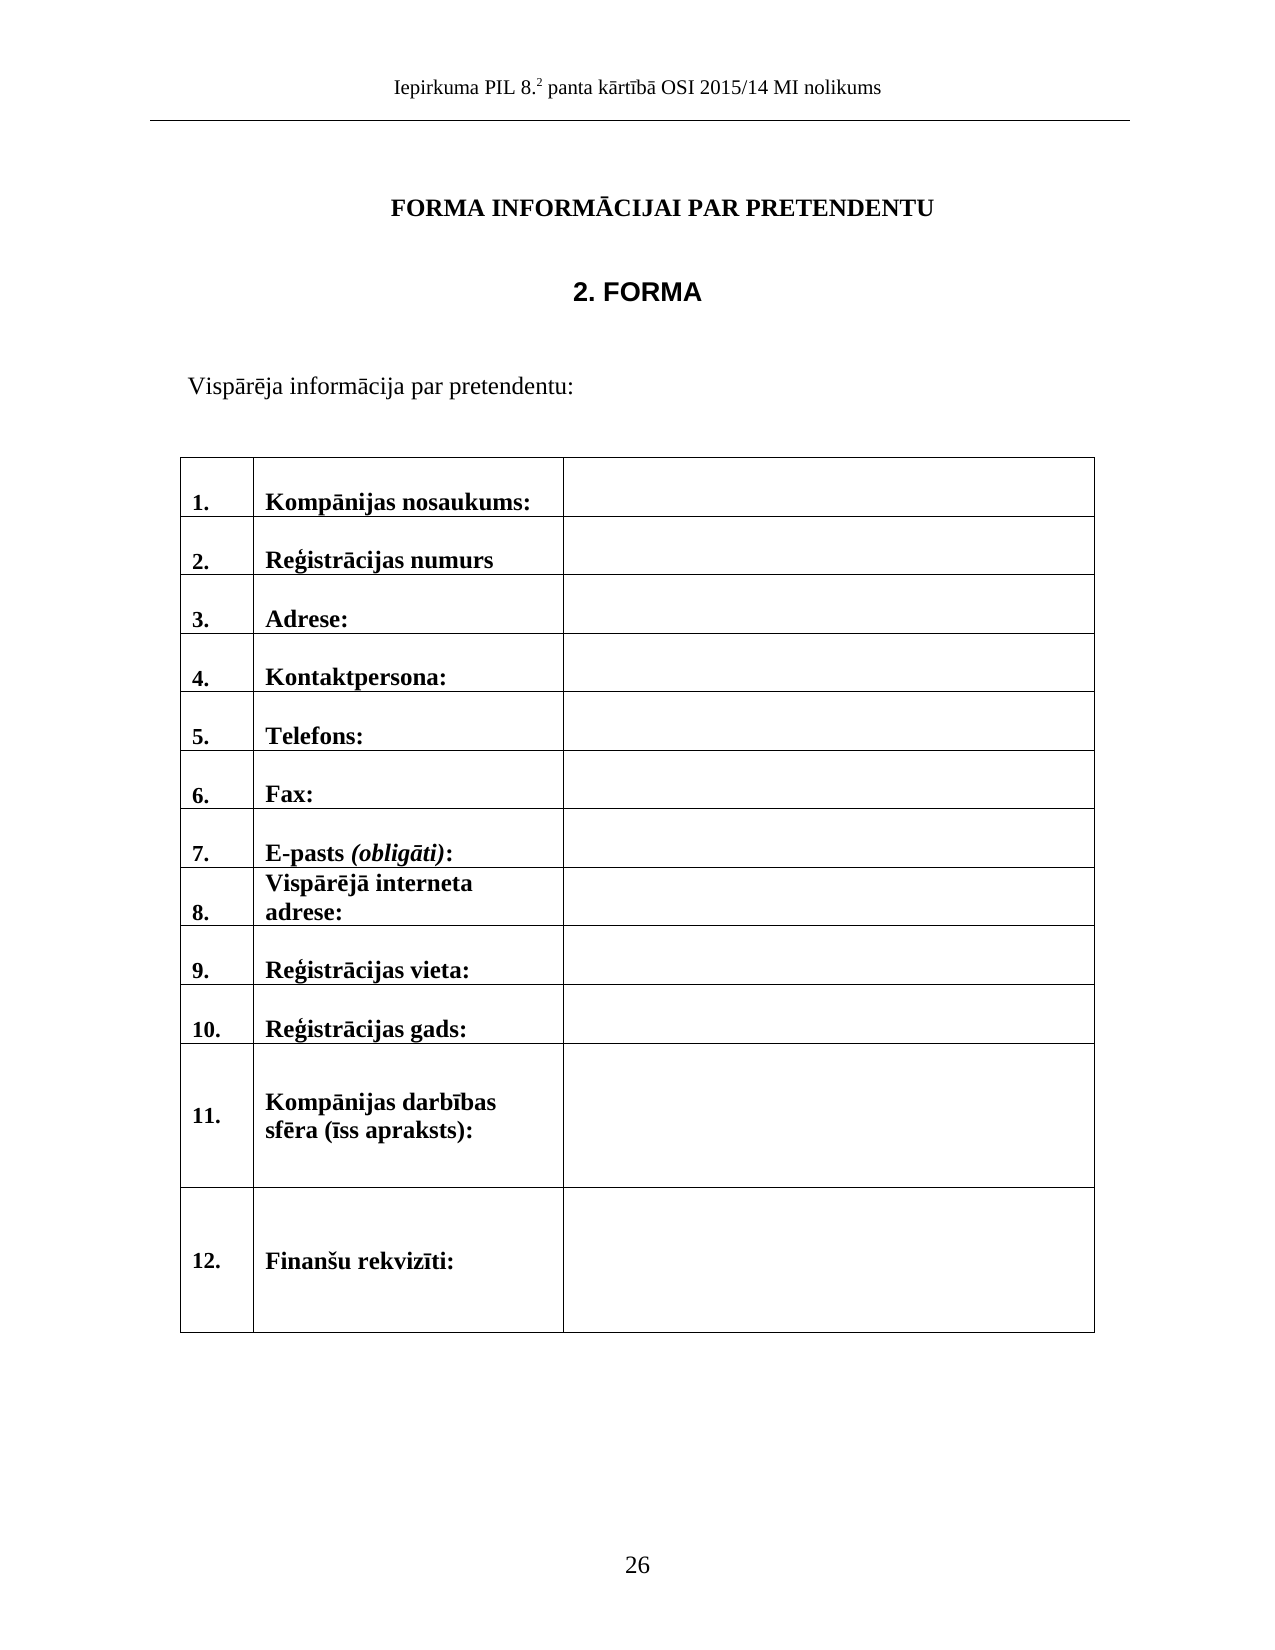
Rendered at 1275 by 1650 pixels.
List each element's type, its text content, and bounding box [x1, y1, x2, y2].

table_cell [564, 517, 1094, 574]
table_cell [564, 634, 1094, 691]
text FORMA INFORMĀCIJAI PAR PRETENDENTU [200, 193, 1125, 222]
table_cell Adrese: [254, 575, 563, 633]
table_cell Reģistrācijas vieta: [254, 926, 563, 984]
table_cell [564, 575, 1094, 633]
table_cell [564, 1188, 1094, 1332]
table_cell 4. [181, 634, 253, 691]
table_cell 5. [181, 692, 253, 750]
text Vispārēja informācija par pretendentu: [187, 371, 1125, 399]
table_cell Kontaktpersona: [254, 634, 563, 691]
table_cell 3. [181, 575, 253, 633]
table_header [564, 458, 1094, 516]
table_cell 2. [181, 517, 253, 574]
table_header Kompānijas nosaukums: [254, 458, 563, 516]
table_cell Kompānijas darbības sfēra (īss apraksts): [254, 1044, 563, 1187]
subtitle 2. FORMA [150, 276, 1125, 307]
table_cell [564, 751, 1094, 808]
table_cell [564, 985, 1094, 1042]
table_cell Reģistrācijas numurs [254, 517, 563, 574]
table_cell [564, 926, 1094, 984]
table_cell [564, 809, 1094, 867]
table_cell 7. [181, 809, 253, 867]
table_cell 6. [181, 751, 253, 808]
table_cell 12. [181, 1188, 253, 1332]
table_cell Vispārējā interneta adrese: [254, 868, 563, 925]
table_cell 8. [181, 868, 253, 925]
table_cell Telefons: [254, 692, 563, 750]
table_cell [564, 692, 1094, 750]
table_cell E-pasts (obligāti): [254, 809, 563, 867]
table_cell [564, 868, 1094, 925]
table_cell [564, 1044, 1094, 1187]
table_cell 9. [181, 926, 253, 984]
table_cell Finanšu rekvizīti: [254, 1188, 563, 1332]
table_header 1. [181, 458, 253, 516]
table_cell Reģistrācijas gads: [254, 985, 563, 1042]
table_cell Fax: [254, 751, 563, 808]
table_cell 10. [181, 985, 253, 1042]
table_cell 11. [181, 1044, 253, 1187]
